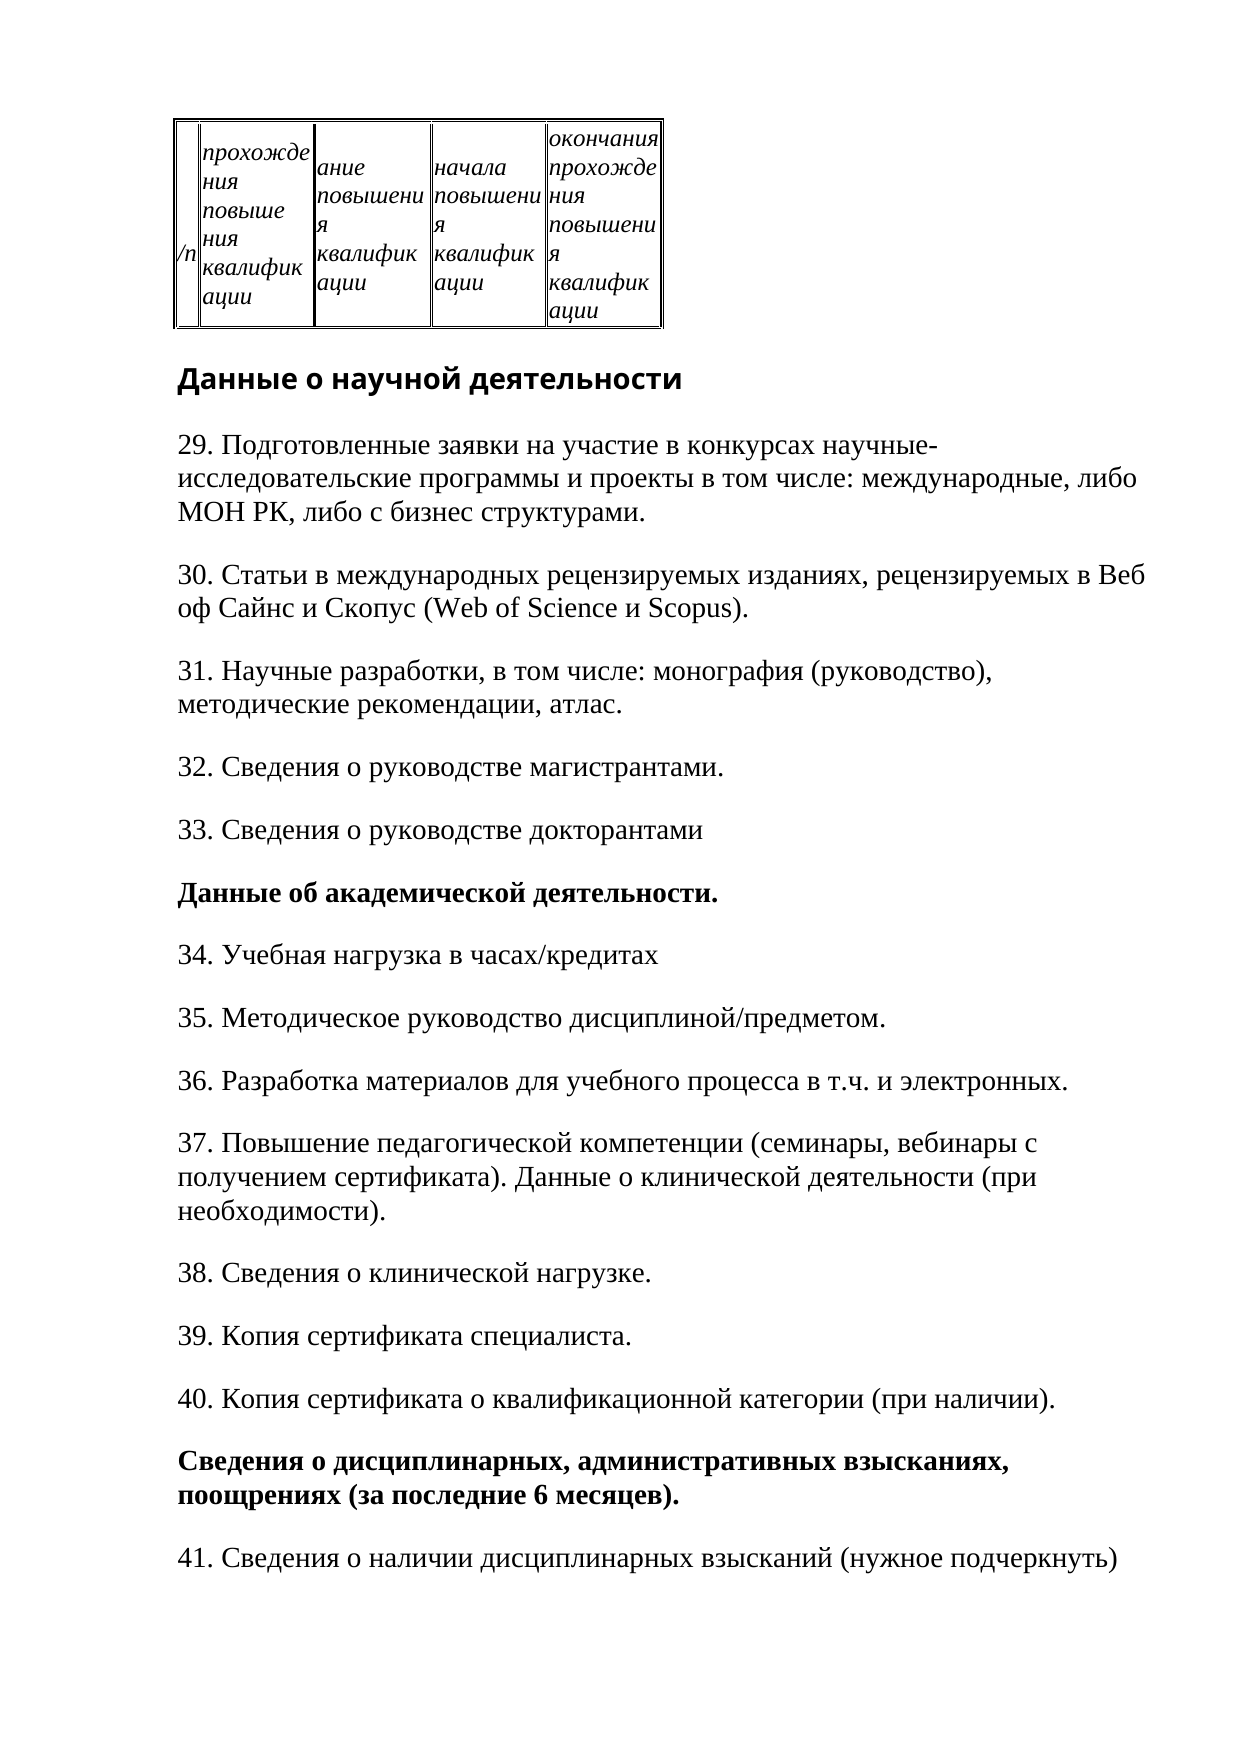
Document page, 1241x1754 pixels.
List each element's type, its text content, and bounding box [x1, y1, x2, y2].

text Данные об академической деятельности. [177, 875, 1152, 908]
text Данные о научной деятельности [177, 358, 1152, 398]
text 40. Копия сертификата о квалификационной категории (при наличии). [177, 1381, 1152, 1414]
text 37. Повышение педагогической компетенции (семинары, вебинары с получением сертификата). Данные о клинической деятельности (при необходимости). [177, 1126, 1152, 1226]
text 41. Сведения о наличии дисциплинарных взысканий (нужное подчеркнуть) [177, 1540, 1152, 1573]
text 31. Научные разработки, в том числе: монография (руководствo), методические рекомендации, атлас. [177, 653, 1152, 720]
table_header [432, 122, 546, 326]
text 29. Подготовленные заявки на участие в конкурсах научные-исследовательские программы и проекты в том числе: международные, либо МОН РК, либо с бизнес структурами. [177, 427, 1152, 528]
text 32. Сведения о руководстве магистрантами. [177, 749, 1152, 783]
text 39. Копия сертификата специалиста. [177, 1318, 1152, 1352]
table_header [200, 122, 314, 326]
text Сведения о дисциплинарных, административных взысканиях, поощрениях (за последние 6 месяцев). [177, 1443, 1152, 1511]
table_header № /п [177, 122, 200, 326]
text 30. Статьи в международных рецензируемых изданиях, рецензируемых в Веб оф Сайнс и Скопус (Web of Science и Scopus). [177, 557, 1152, 624]
text 38. Сведения о клинической нагрузке. [177, 1255, 1152, 1289]
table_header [546, 122, 660, 326]
text 36. Разработка материалов для учебного процесса в т.ч. и электронных. [177, 1063, 1152, 1096]
text 34. Учебная нагрузка в часах/кредитах [177, 937, 1152, 971]
text 35. Методическое руководство дисциплиной/предметом. [177, 1000, 1152, 1034]
text 33. Сведения о руководстве докторантами [177, 812, 1152, 846]
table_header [314, 122, 432, 326]
